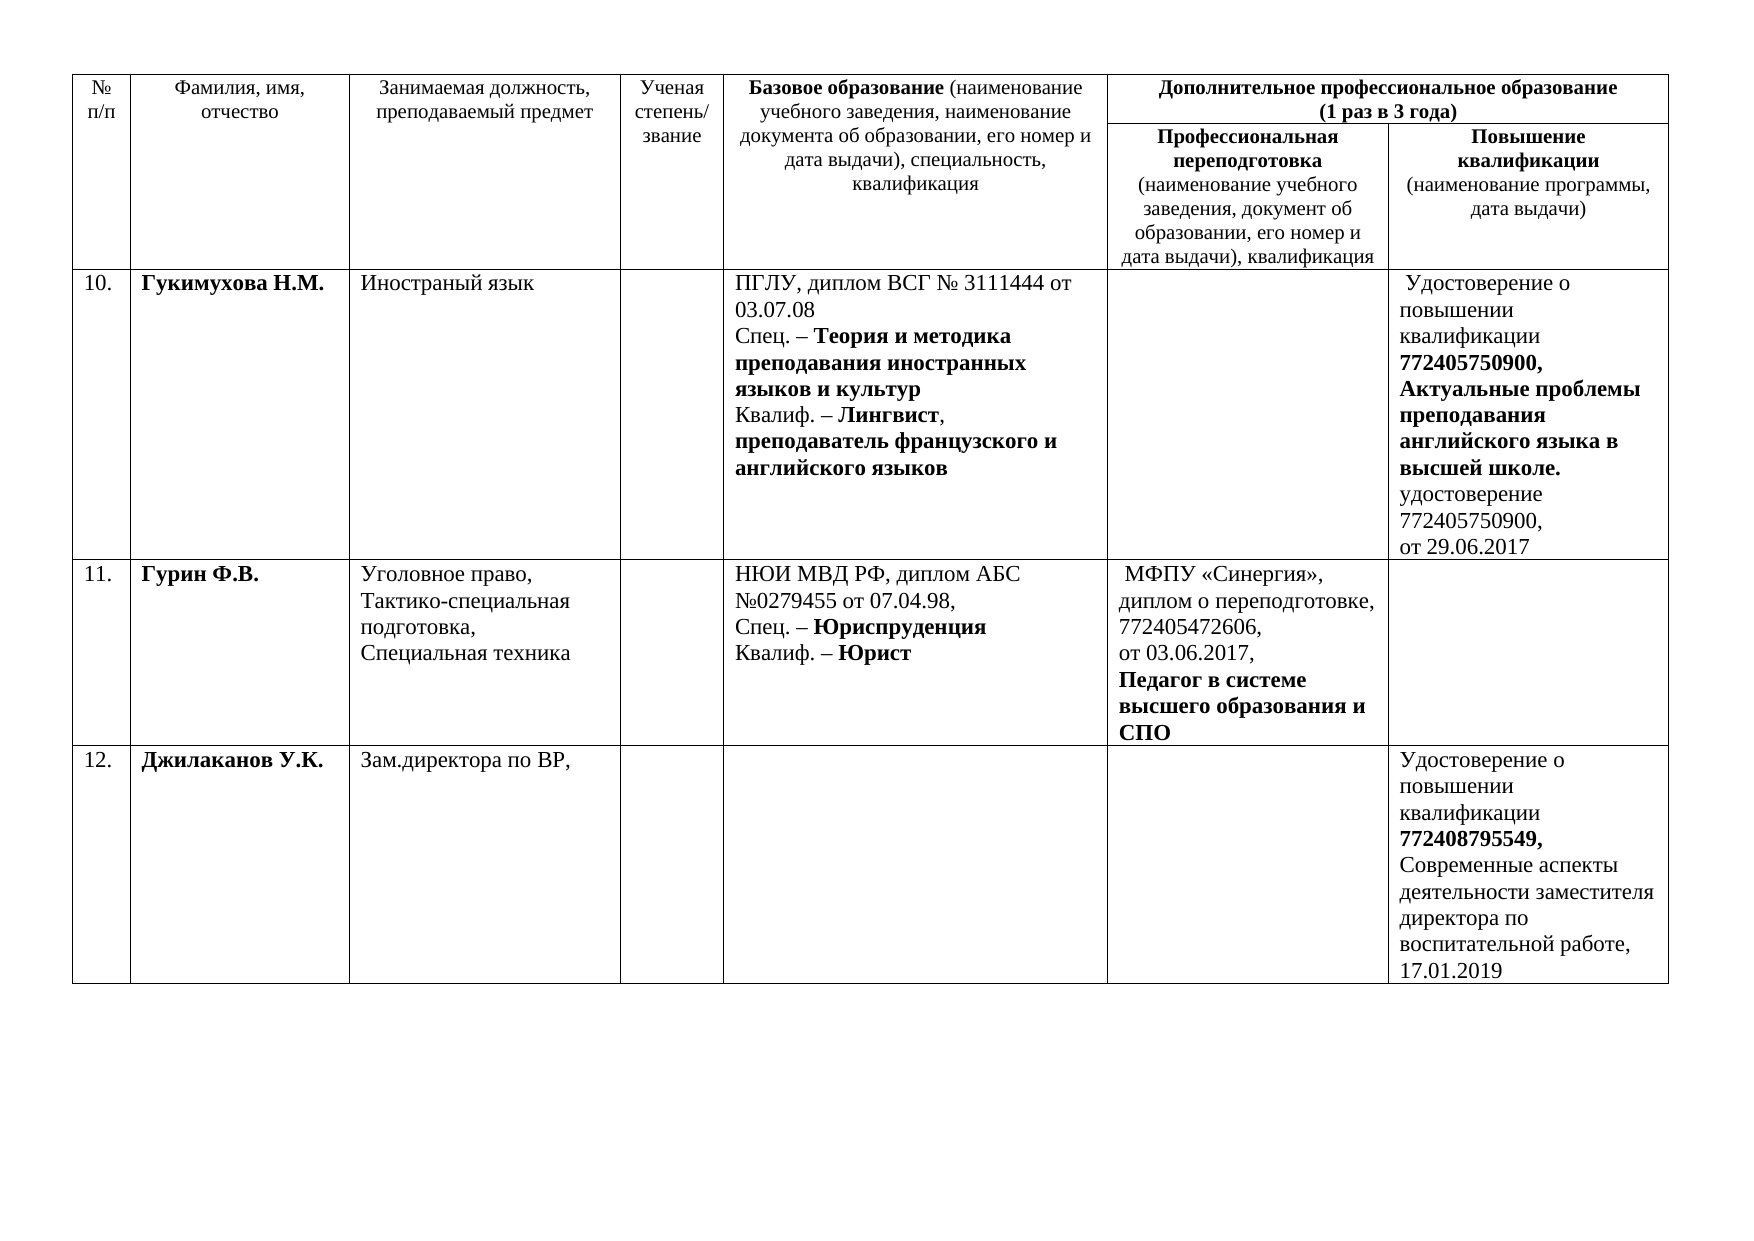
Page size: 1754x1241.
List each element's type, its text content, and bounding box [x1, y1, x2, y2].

table_header № п/п [73, 75, 130, 268]
table_cell [621, 270, 723, 559]
table_cell [1108, 746, 1388, 983]
table_cell [621, 560, 723, 745]
table_cell ПГЛУ, диплом ВСГ № 3111444 от 03.07.08 Спец. – Теория и методика преподавания иностранных языков и культур Квалиф. – Лингвист, преподаватель французского и английского языков [724, 270, 1107, 559]
table_cell Зам.директора по ВР, [350, 746, 620, 983]
table_cell Удостоверение о повышении квалификации 772408795549, Современные аспекты деятельности заместителя директора по воспитательной работе, 17.01.2019 [1389, 746, 1668, 983]
table_header Дополнительное профессиональное образование (1 раз в 3 года) [1108, 75, 1668, 123]
table_header Занимаемая должность, преподаваемый предмет [350, 75, 620, 268]
table_cell [73, 560, 130, 745]
table_cell НЮИ МВД РФ, диплом АБС №0279455 от 07.04.98, Спец. – Юриспруденция Квалиф. – Юрист [724, 560, 1107, 745]
table_cell Джилаканов У.К. [131, 746, 349, 983]
table_cell Уголовное право, Тактико-специальная подготовка, Специальная техника [350, 560, 620, 745]
table_header Базовое образование (наименование учебного заведения, наименование документа об образовании, его номер и дата выдачи), специальность, квалификация [724, 75, 1107, 268]
table_cell Повышение квалификации (наименование программы, дата выдачи) [1389, 124, 1668, 268]
table_cell Иностраный язык [350, 270, 620, 559]
table_cell Гурин Ф.В. [131, 560, 349, 745]
table_cell [73, 746, 130, 983]
table_cell Профессиональная переподготовка (наименование учебного заведения, документ об образовании, его номер и дата выдачи), квалификация [1108, 124, 1388, 268]
table_cell [724, 746, 1107, 983]
table_cell Удостоверение о повышении квалификации 772405750900, Актуальные проблемы преподавания английского языка в высшей школе. удостоверение 772405750900, от 29.06.2017 [1389, 270, 1668, 559]
table_header Фамилия, имя, отчество [131, 75, 349, 268]
table_header Ученая степень/ звание [621, 75, 723, 268]
table_cell МФПУ «Синергия», диплом о переподготовке, 772405472606, от 03.06.2017, Педагог в системе высшего образования и СПО [1108, 560, 1388, 745]
table_cell [73, 270, 130, 559]
table_cell [1108, 270, 1388, 559]
table_cell [1389, 560, 1668, 745]
table_cell [621, 746, 723, 983]
table_cell Гукимухова Н.М. [131, 270, 349, 559]
